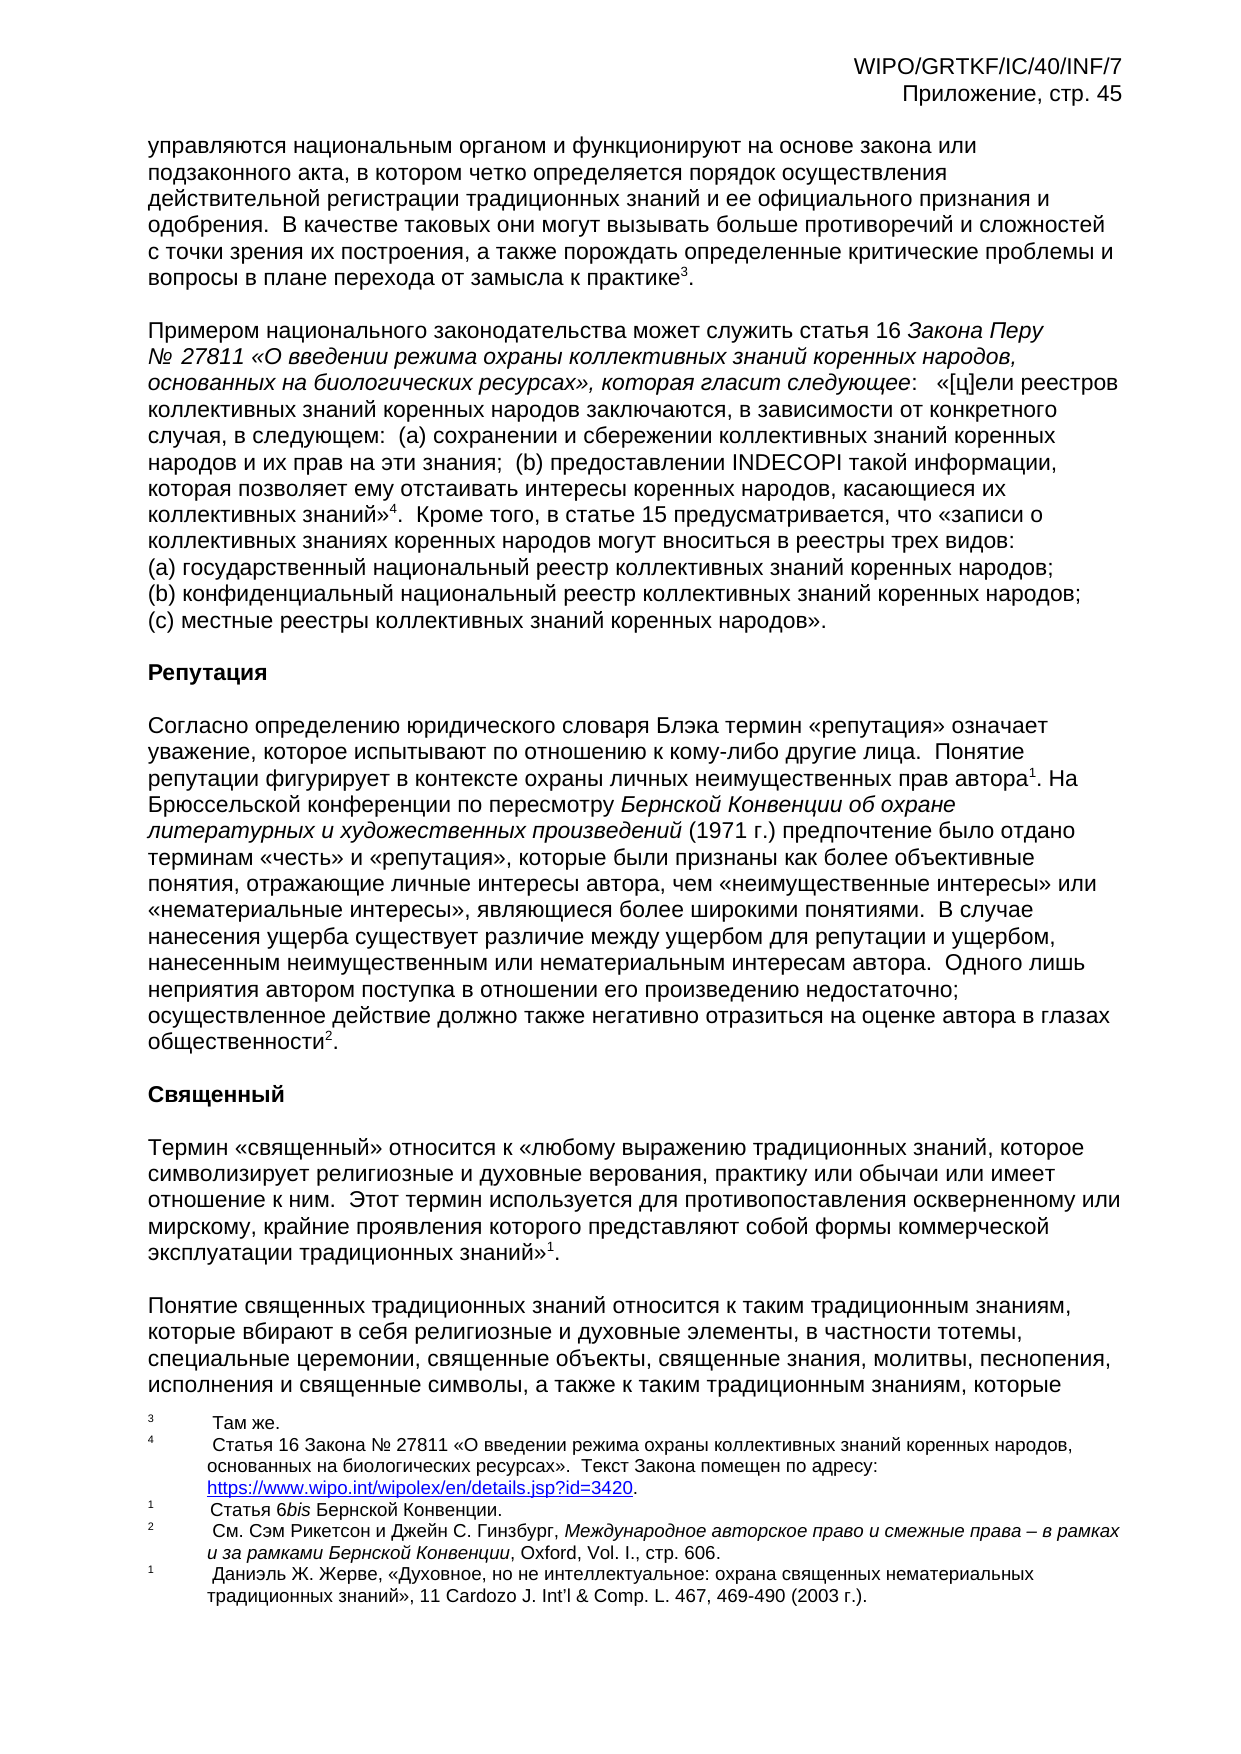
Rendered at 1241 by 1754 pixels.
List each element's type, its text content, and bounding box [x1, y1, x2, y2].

subtitle Репутация [148, 659, 1122, 686]
text Согласно определению юридического словаря Блэка термин «репутация» означает уважение, которое испытывают по отношению к кому-либо другие лица. Понятие репутации фигурирует в контексте охраны личных неимущественных прав автора. На Брюссельской конференции по пересмотру Бернской Конвенции об охране литературных и художественных произведений (1971 г.) предпочтение было отдано терминам «честь» и «репутация», которые были признаны как более объективные понятия, отражающие личные интересы автора, чем «неимущественные интересы» или «нематериальные интересы», являющиеся более широкими понятиями. В случае нанесения ущерба существует различие между ущербом для репутации и ущербом, нанесенным неимущественным или нематериальным интересам автора. Одного лишь неприятия автором поступка в отношении его произведению недостаточно; осуществленное действие должно также негативно отразиться на оценке автора в глазах общественности. [148, 712, 1122, 1054]
subtitle Священный [148, 1081, 1122, 1107]
text Термин «священный» относится к «любому выражению традиционных знаний, которое символизирует религиозные и духовные верования, практику или обычаи или имеет отношение к ним. Этот термин используется для противопоставления оскверненному или мирскому, крайние проявления которого представляют собой формы коммерческой эксплуатации традиционных знаний». [148, 1134, 1122, 1265]
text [148, 1292, 1122, 1397]
text Примером национального законодательства может служить статья 16 Закона Перу № 27811 «О введении режима охраны коллективных знаний коренных народов, основанных на биологических ресурсах», которая гласит следующее: «[ц]ели реестров коллективных знаний коренных народов заключаются, в зависимости от конкретного случая, в следующем: (а) сохранении и сбережении коллективных знаний коренных народов и их прав на эти знания; (b) предоставлении INDECOPI такой информации, которая позволяет ему отстаивать интересы коренных народов, касающиеся их коллективных знаний». Кроме того, в статье 15 предусматривается, что «записи о коллективных знаниях коренных народов могут вноситься в реестры трех видов: (а) государственный национальный реестр коллективных знаний коренных народов; (b) конфиденциальный национальный реестр коллективных знаний коренных народов; (c) местные реестры коллективных знаний коренных народов». [148, 317, 1122, 633]
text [148, 132, 1122, 290]
